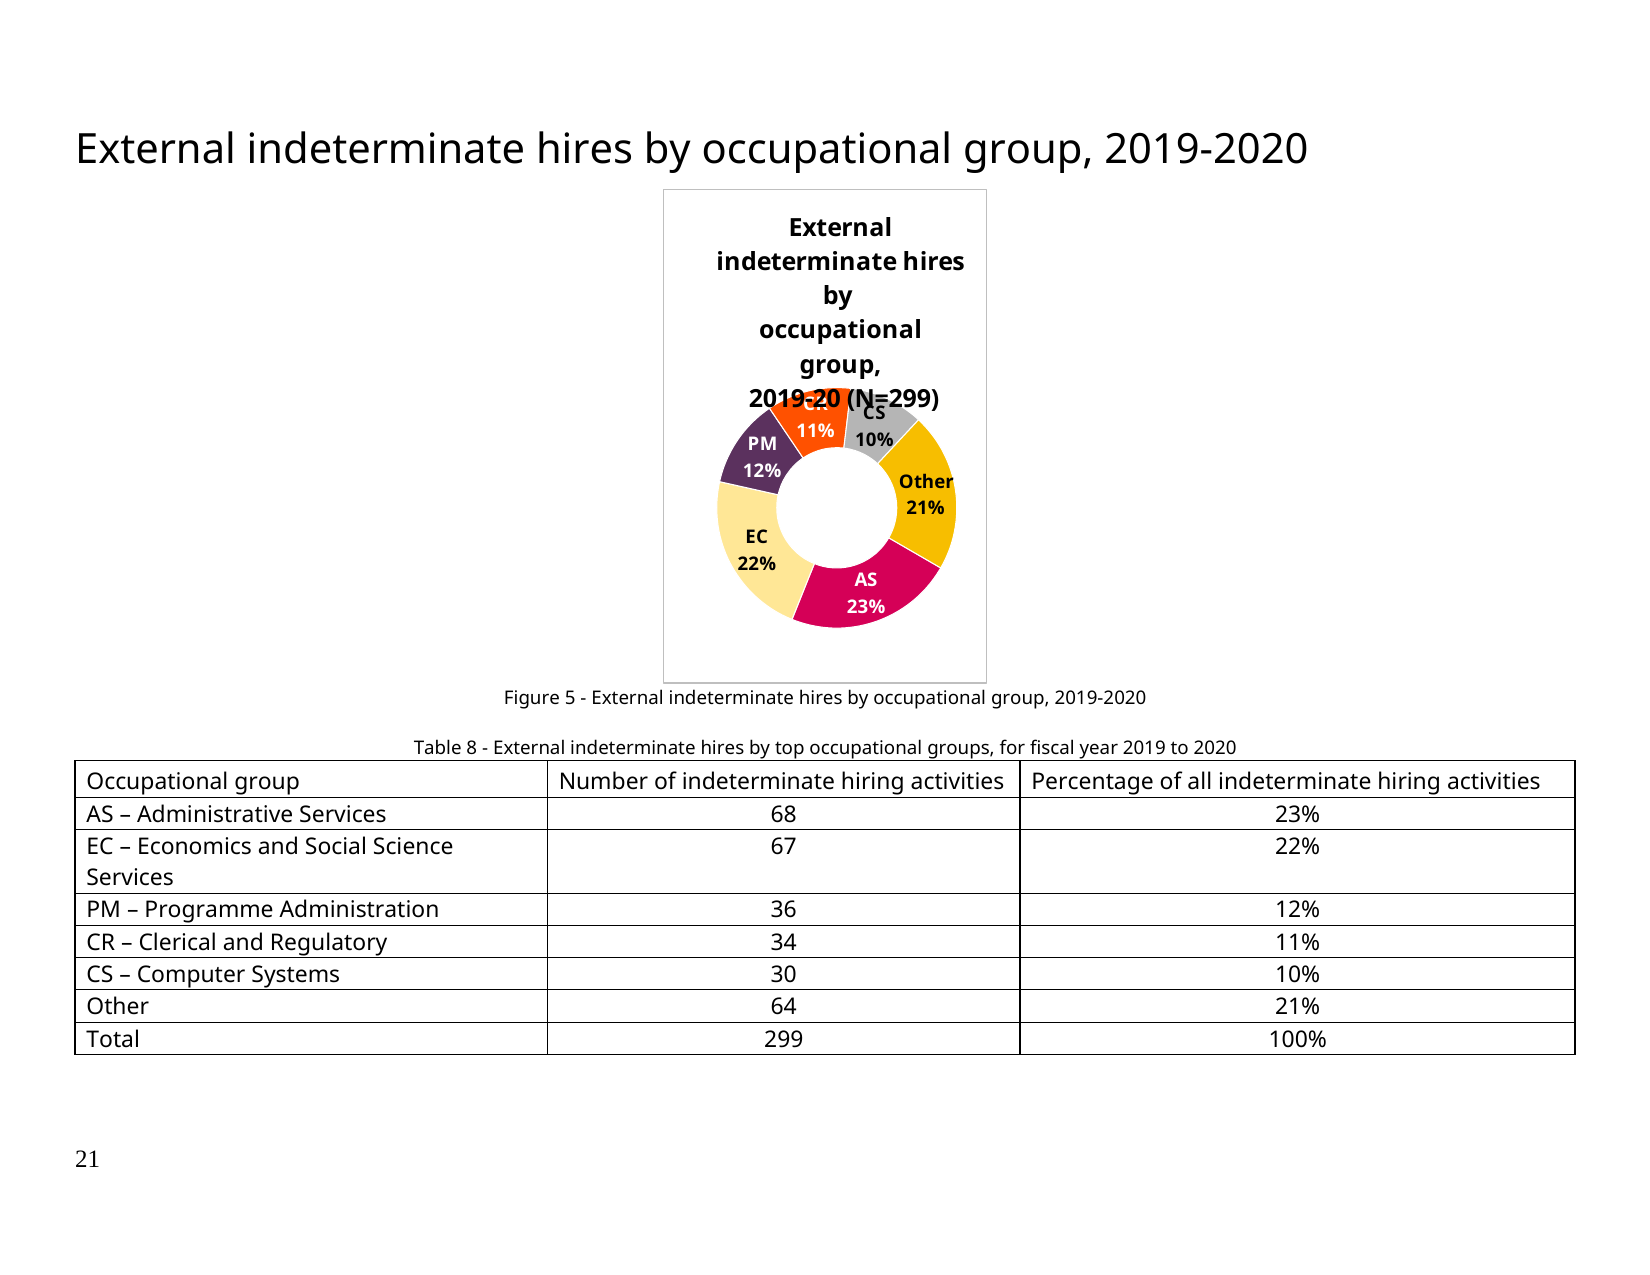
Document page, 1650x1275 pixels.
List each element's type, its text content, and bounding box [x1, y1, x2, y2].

table_cell 11% [1021, 926, 1574, 957]
table_cell 21% [1021, 990, 1574, 1022]
table_cell 67 [548, 830, 1019, 892]
table_cell 64 [548, 990, 1019, 1022]
table_header Number of indeterminate hiring activities [548, 761, 1019, 797]
text Table 8 - External indeterminate hires by top occupational groups, for fiscal year 2019 to 2020 [75, 734, 1575, 760]
table_cell 30 [548, 958, 1019, 989]
table_cell 68 [548, 798, 1019, 829]
table_cell 12% [1021, 894, 1574, 925]
table_cell 34 [548, 926, 1019, 957]
table_cell PM – Programme Administration [76, 894, 547, 925]
table_header Percentage of all indeterminate hiring activities [1021, 761, 1574, 797]
table_header Occupational group [76, 761, 547, 797]
table_cell Other [76, 990, 547, 1022]
table_cell 36 [548, 894, 1019, 925]
table_cell 23% [1021, 798, 1574, 829]
text Figure 5 - External indeterminate hires by occupational group, 2019-2020 [75, 684, 1575, 709]
table_cell 299 [548, 1023, 1019, 1054]
table_cell CS – Computer Systems [76, 958, 547, 989]
table_cell 22% [1021, 830, 1574, 892]
table_cell CR – Clerical and Regulatory [76, 926, 547, 957]
table_cell AS – Administrative Services [76, 798, 547, 829]
table_cell 100% [1021, 1023, 1574, 1054]
table_cell Total [76, 1023, 547, 1054]
table_cell 10% [1021, 958, 1574, 989]
table_cell EC – Economics and Social Science Services [76, 830, 547, 892]
subtitle External indeterminate hires by occupational group, 2019-2020 [75, 119, 1575, 176]
